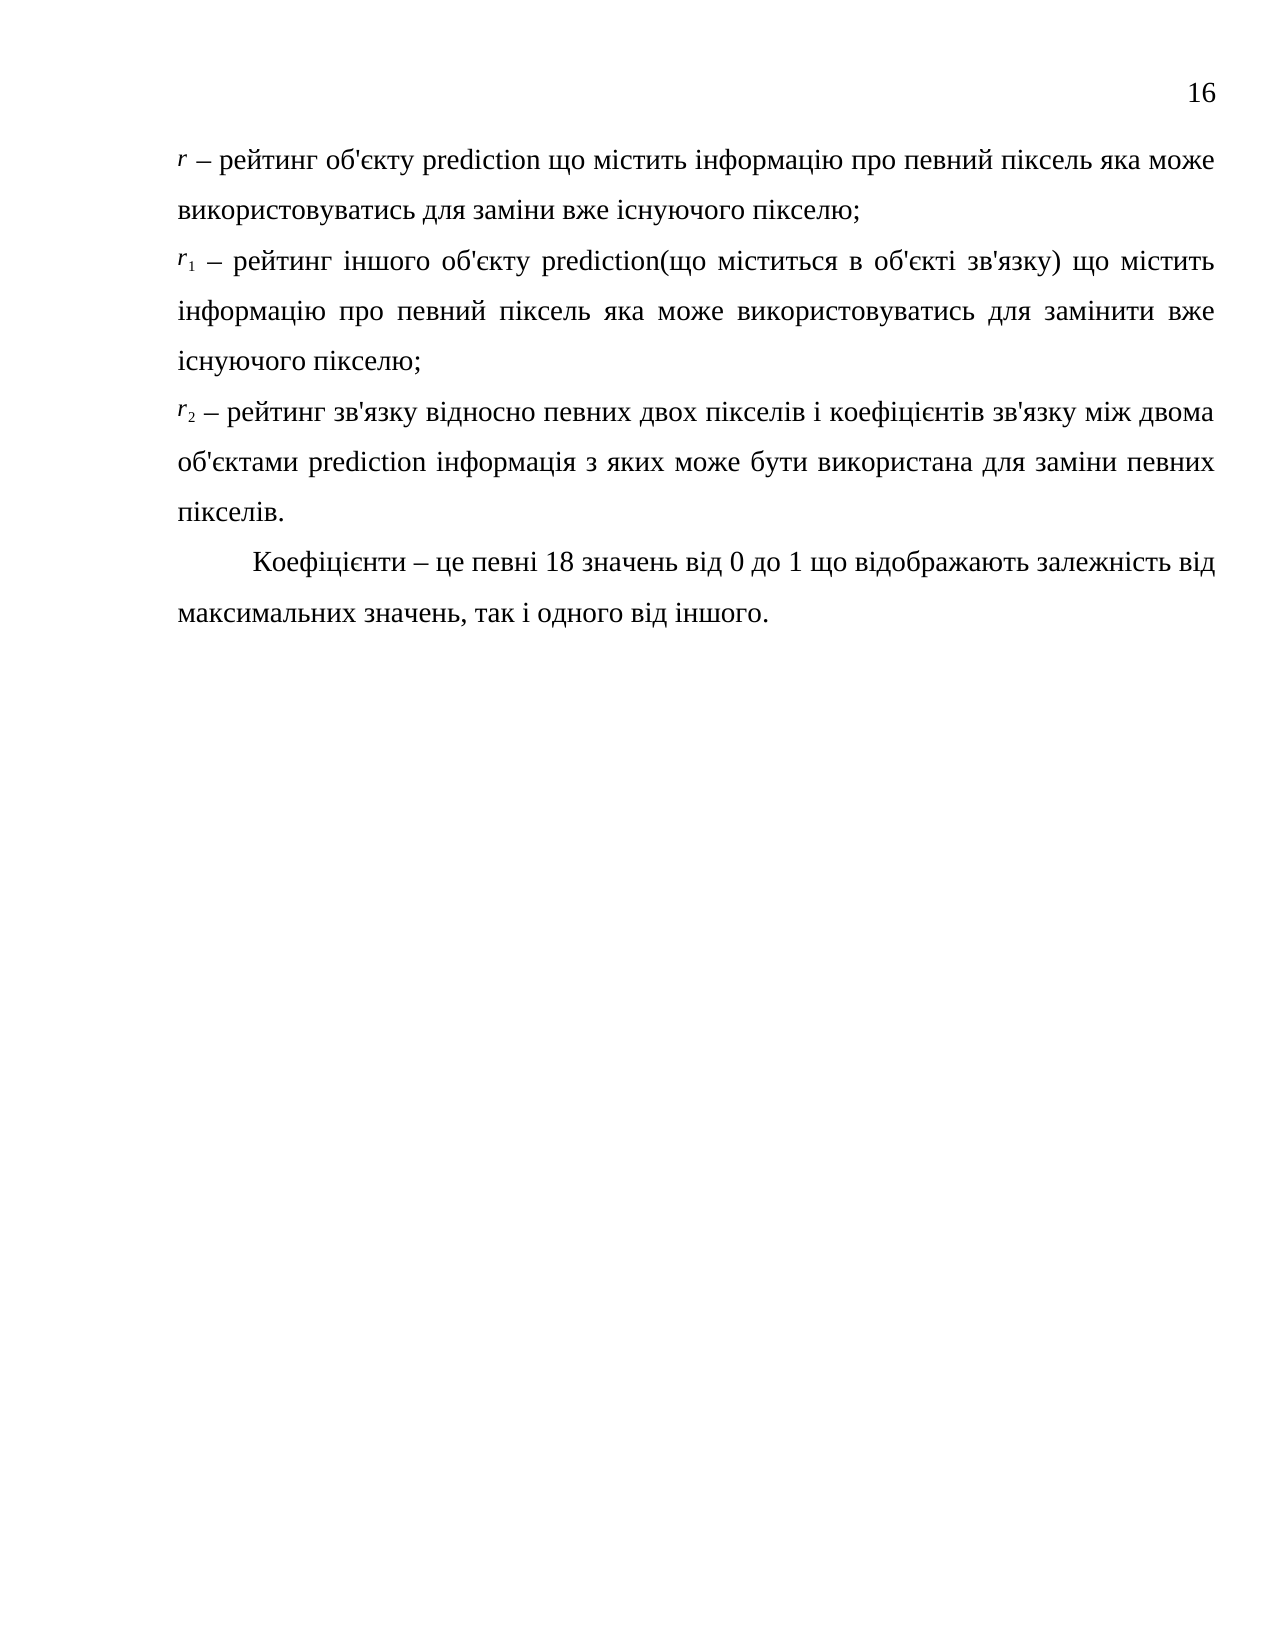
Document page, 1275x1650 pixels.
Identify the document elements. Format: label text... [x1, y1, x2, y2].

text – рейтинг зв'язку відносно певних двох пікселів і коефіцієнтів зв'язку між двома об'єктами prediction інформація з яких може бути використана для заміни певних пікселів. [177, 394, 1216, 528]
text – рейтинг об'єкту prediction що містить інформацію про певний піксель яка може використовуватись для заміни вже існуючого пікселю; [177, 142, 1216, 226]
text Коефіцієнти – це певні 18 значень від 0 до 1 що відображають залежність від максимальних значень, так і одного від іншого. [177, 544, 1216, 628]
text – рейтинг іншого об'єкту prediction(що міститься в об'єкті зв'язку) що містить інформацію про певний піксель яка може використовуватись для замінити вже існуючого пікселю; [177, 243, 1216, 377]
